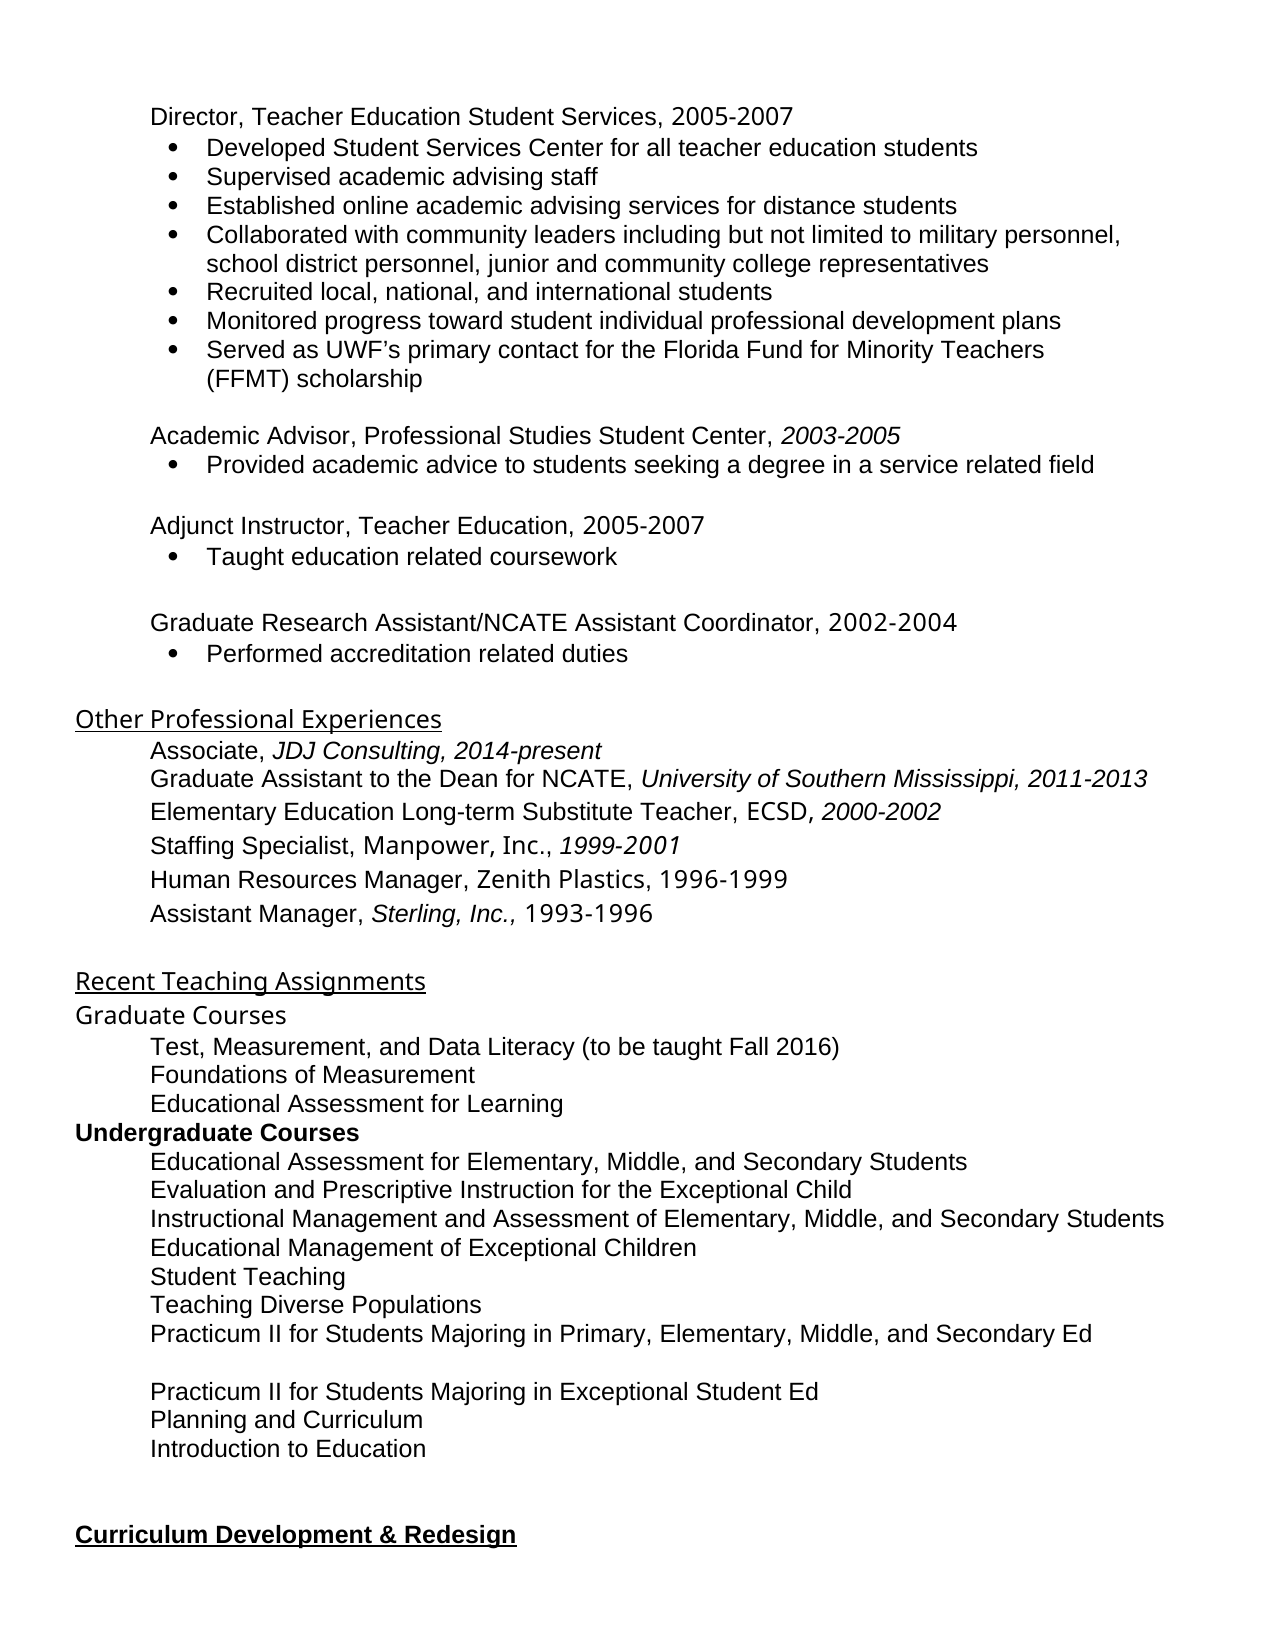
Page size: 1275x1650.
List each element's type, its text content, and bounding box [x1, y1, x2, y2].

text Planning and Curriculum [75, 1405, 1200, 1434]
list Served as UWF’s primary contact for the Florida Fund for Minority Teachers (FFMT) scholarship [169, 335, 1134, 393]
list Performed accreditation related duties [169, 639, 1200, 668]
text Associate, JDJ Consulting, 2014-present [150, 736, 1200, 764]
text Educational Assessment for Learning [75, 1089, 1200, 1118]
text Staffing Specialist, Manpower, Inc., 1999-2001 [75, 827, 1200, 861]
text Curriculum Development & Redesign [75, 1520, 1200, 1549]
text Instructional Management and Assessment of Elementary, Middle, and Secondary Students [150, 1204, 1200, 1233]
list Monitored progress toward student individual professional development plans [169, 306, 1134, 335]
text Graduate Research Assistant/NCATE Assistant Coordinator, 2002-2004 [150, 605, 1200, 639]
text Student Teaching [75, 1262, 1200, 1290]
text Director, Teacher Education Student Services, 2005-2007 [150, 99, 1134, 133]
text Recent Teaching Assignments [75, 963, 1200, 998]
text Evaluation and Prescriptive Instruction for the Exceptional Child [75, 1175, 1200, 1204]
text Graduate Courses [75, 998, 1200, 1032]
list Taught education related coursework [169, 542, 1200, 571]
text Practicum II for Students Majoring in Exceptional Student Ed [75, 1377, 1200, 1405]
text Introduction to Education [75, 1434, 1200, 1463]
text Test, Measurement, and Data Literacy (to be taught Fall 2016) [75, 1032, 1200, 1060]
text Undergraduate Courses [75, 1118, 1200, 1147]
list Established online academic advising services for distance students [169, 191, 1134, 220]
text Other Professional Experiences [75, 702, 1200, 736]
text Human Resources Manager, Zenith Plastics, 1996-1999 [75, 861, 1200, 895]
list Provided academic advice to students seeking a degree in a service related field [169, 450, 1200, 479]
list Developed Student Services Center for all teacher education students [169, 133, 1134, 162]
text Educational Assessment for Elementary, Middle, and Secondary Students [75, 1147, 1200, 1175]
list Recruited local, national, and international students [169, 277, 1134, 306]
text Educational Management of Exceptional Children [75, 1233, 1200, 1262]
text Adjunct Instructor, Teacher Education, 2005-2007 [150, 508, 1200, 542]
list Collaborated with community leaders including but not limited to military personnel, school district personnel, junior and community college representatives [169, 220, 1134, 277]
text Assistant Manager, Sterling, Inc., 1993-1996 [75, 895, 1200, 929]
text Academic Advisor, Professional Studies Student Center, 2003-2005 [150, 421, 1200, 450]
text Elementary Education Long-term Substitute Teacher, ECSD, 2000-2002 [75, 793, 1200, 827]
text Teaching Diverse Populations [150, 1290, 1200, 1319]
text Practicum II for Students Majoring in Primary, Elementary, Middle, and Secondary Ed [75, 1319, 1200, 1377]
text Graduate Assistant to the Dean for NCATE, University of Southern Mississippi, 2011-2013 [150, 764, 1200, 793]
list Supervised academic advising staff [169, 162, 1134, 191]
text Foundations of Measurement [75, 1060, 1200, 1089]
